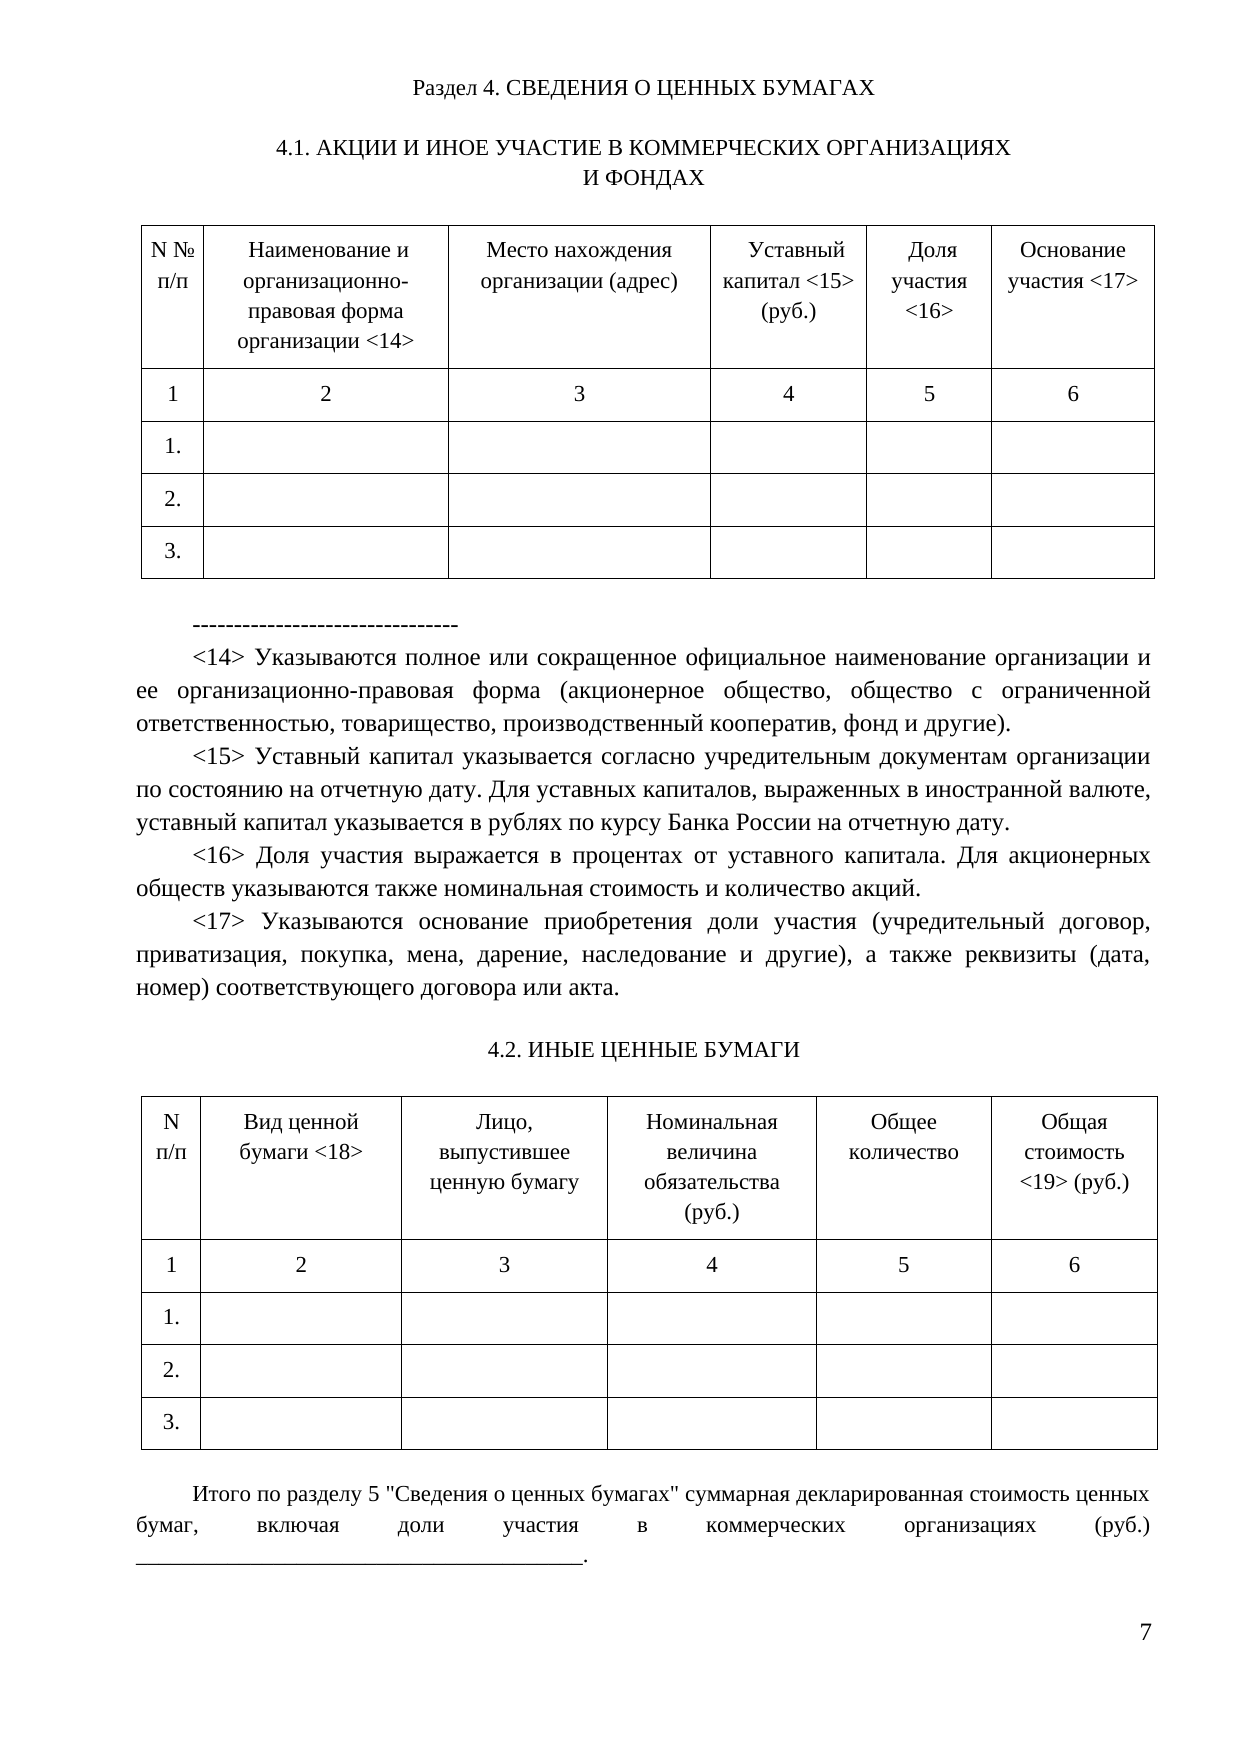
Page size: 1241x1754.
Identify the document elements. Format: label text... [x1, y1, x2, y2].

table_cell 1 [142, 1240, 200, 1292]
table_cell [201, 1293, 401, 1344]
text <14> Указываются полное или сокращенное официальное наименование организации и ее организационно-правовая форма (акционерное общество, общество с ограниченной ответственностью, товарищество, производственный кооператив, фонд и другие). [136, 642, 1152, 737]
table_cell [711, 474, 866, 526]
table_header Уставный капитал <15> (руб.) [711, 226, 866, 368]
table_header Общее количество [817, 1097, 991, 1239]
table_header Номинальная величина обязательства (руб.) [608, 1097, 816, 1239]
table_cell [711, 422, 866, 473]
table_header Основание участия <17> [992, 226, 1154, 368]
text Итого по разделу 5 "Сведения о ценных бумагах" суммарная декларированная стоимость ценных бумаг, включая доли участия в коммерческих организациях (руб.) _______________________________________. [136, 1481, 1152, 1567]
table_cell 5 [867, 369, 991, 421]
text <16> Доля участия выражается в процентах от уставного капитала. Для акционерных обществ указываются также номинальная стоимость и количество акций. [136, 840, 1152, 902]
table_cell 2. [142, 474, 203, 526]
table_cell [402, 1293, 607, 1344]
table_cell 3. [142, 1398, 200, 1449]
table_cell 3 [402, 1240, 607, 1292]
table_cell 3. [142, 527, 203, 578]
table_cell 4 [711, 369, 866, 421]
table_cell 1 [142, 369, 203, 421]
table_cell 2. [142, 1345, 200, 1397]
table_header Доля участия <16> [867, 226, 991, 368]
table_cell [711, 527, 866, 578]
text Раздел 4. СВЕДЕНИЯ О ЦЕННЫХ БУМАГАХ [136, 74, 1152, 100]
table_cell [608, 1398, 816, 1449]
table_header Вид ценной бумаги <18> [201, 1097, 401, 1239]
table_cell 6 [992, 1240, 1157, 1292]
table_header N № п/п [142, 226, 203, 368]
table_cell [204, 527, 448, 578]
table_cell [608, 1293, 816, 1344]
table_cell 3 [449, 369, 710, 421]
table_header Место нахождения организации (адрес) [449, 226, 710, 368]
text <17> Указываются основание приобретения доли участия (учредительный договор, приватизация, покупка, мена, дарение, наследование и другие), а также реквизиты (дата, номер) соответствующего договора или акта. [136, 906, 1152, 1001]
table_cell [992, 422, 1154, 473]
table_cell [817, 1293, 991, 1344]
table_cell [867, 474, 991, 526]
text -------------------------------- [136, 609, 1152, 638]
table_cell [867, 422, 991, 473]
table_cell 1. [142, 1293, 200, 1344]
table_header Лицо, выпустившее ценную бумагу [402, 1097, 607, 1239]
table_header Общая стоимость <19> (руб.) [992, 1097, 1157, 1239]
table_cell 2 [204, 369, 448, 421]
table_cell 5 [817, 1240, 991, 1292]
table_cell [992, 527, 1154, 578]
table_cell [204, 474, 448, 526]
table_cell 1. [142, 422, 203, 473]
table_cell [992, 1345, 1157, 1397]
table_cell [992, 1398, 1157, 1449]
table_cell [867, 527, 991, 578]
table_cell [449, 527, 710, 578]
table_cell [204, 422, 448, 473]
table_cell 2 [201, 1240, 401, 1292]
table_cell [449, 474, 710, 526]
table_header N п/п [142, 1097, 200, 1239]
table_cell [449, 422, 710, 473]
table_cell [817, 1345, 991, 1397]
text 4.2. ИНЫЕ ЦЕННЫЕ БУМАГИ [136, 1036, 1152, 1062]
table_cell [992, 474, 1154, 526]
text И ФОНДАХ [136, 164, 1152, 191]
table_cell [817, 1398, 991, 1449]
text 4.1. АКЦИИ И ИНОЕ УЧАСТИЕ В КОММЕРЧЕСКИХ ОРГАНИЗАЦИЯХ [136, 134, 1152, 161]
table_cell [201, 1398, 401, 1449]
table_cell [608, 1345, 816, 1397]
table_cell [201, 1345, 401, 1397]
table_cell 4 [608, 1240, 816, 1292]
table_cell 6 [992, 369, 1154, 421]
text <15> Уставный капитал указывается согласно учредительным документам организации по состоянию на отчетную дату. Для уставных капиталов, выраженных в иностранной валюте, уставный капитал указывается в рублях по курсу Банка России на отчетную дату. [136, 741, 1152, 836]
table_cell [402, 1345, 607, 1397]
table_cell [402, 1398, 607, 1449]
table_cell [992, 1293, 1157, 1344]
table_header Наименование и организационно-правовая форма организации <14> [204, 226, 448, 368]
